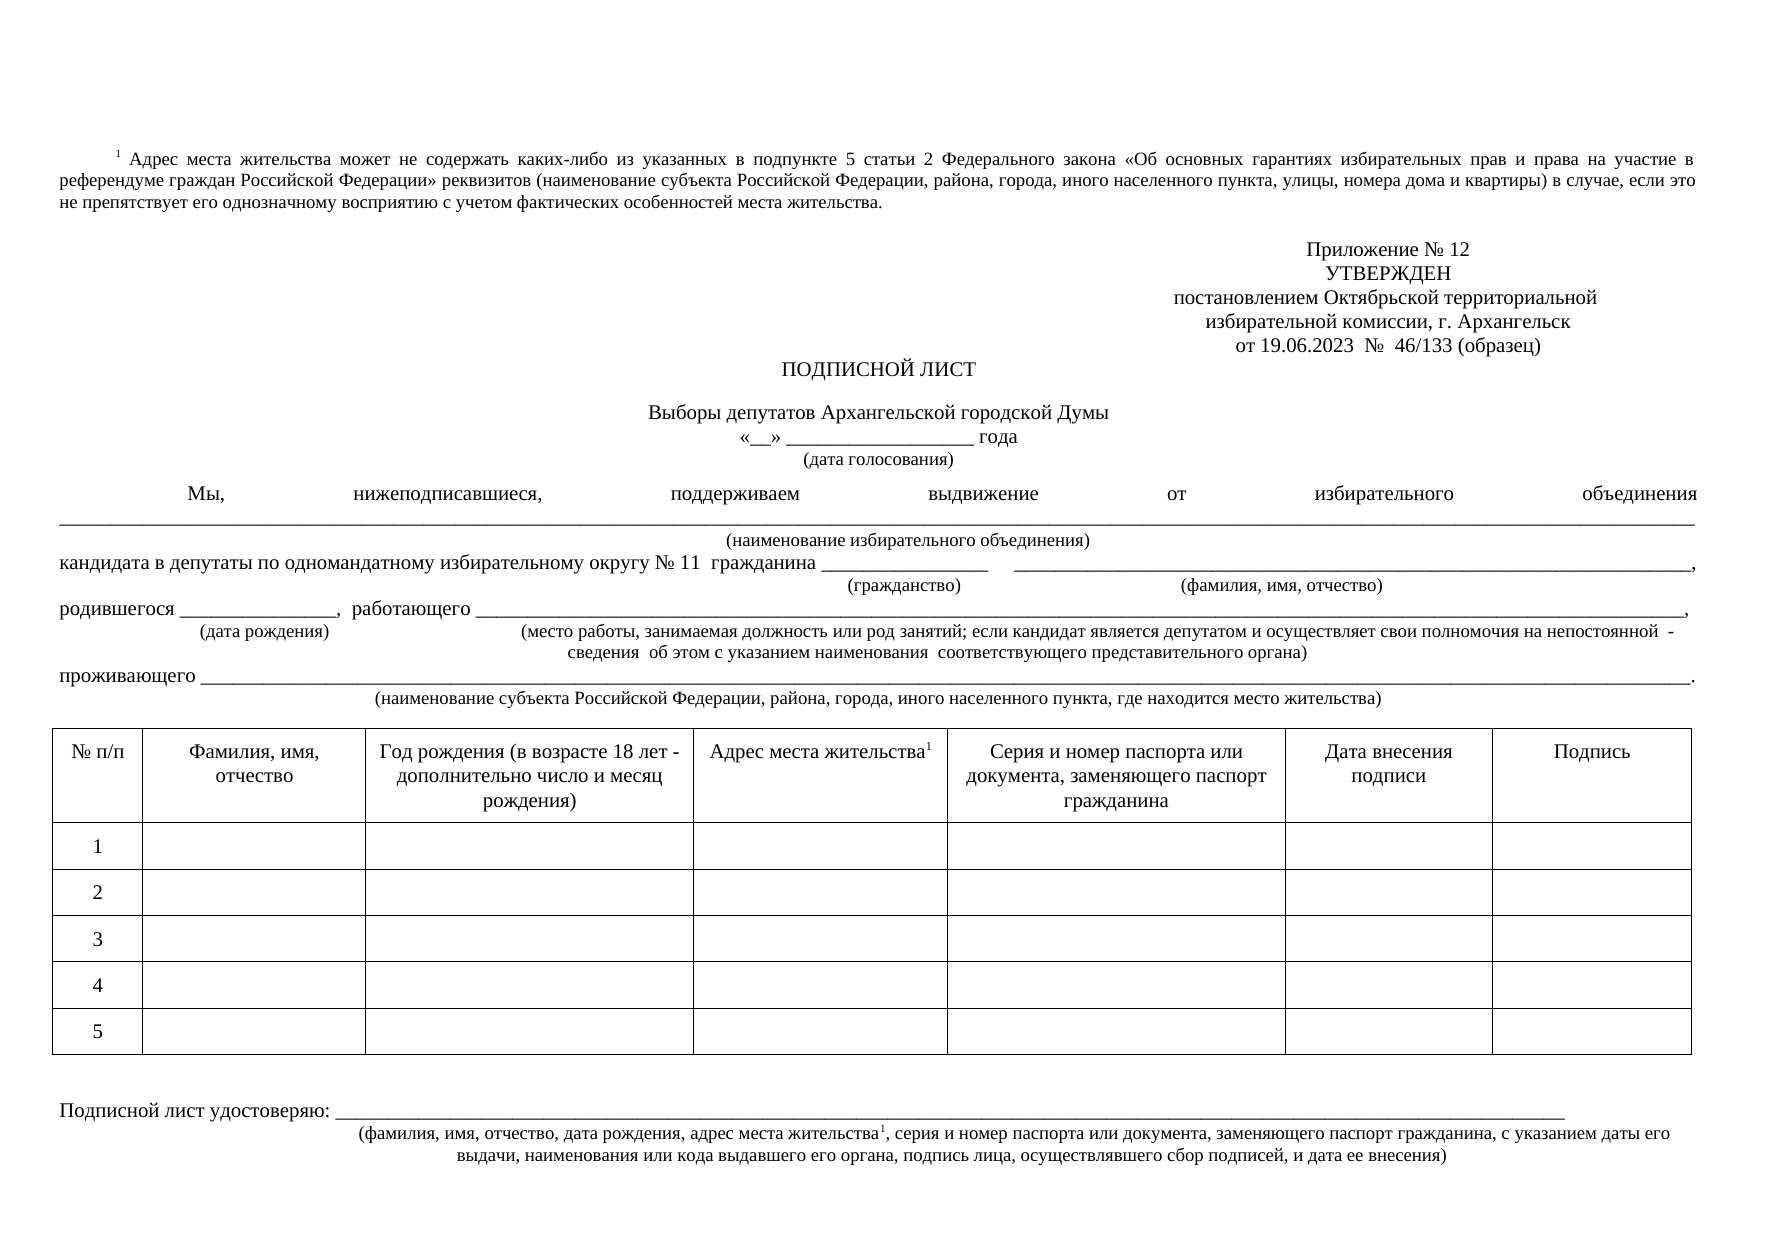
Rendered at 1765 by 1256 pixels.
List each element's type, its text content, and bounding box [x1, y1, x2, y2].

text (фамилия, имя, отчество, дата рождения, адрес места жительства1, серия и номер паспорта или документа, заменяющего паспорт гражданина, с указанием даты его выдачи, наименования или кода выдавшего его органа, подпись лица, осуществлявшего сбор подписей, и дата ее внесения) [207, 1122, 1698, 1165]
table_cell [1493, 1009, 1691, 1054]
text УТВЕРЖДЕН [1078, 261, 1698, 284]
text кандидата в депутаты по одномандатному избирательному округу № 11 гражданина ________________ _________________________________________________________________, [59, 550, 1698, 574]
table_cell 5 [53, 1009, 142, 1054]
table_cell [1286, 916, 1492, 961]
table_header Серия и номер паспорта или документа, заменяющего паспорт гражданина [948, 729, 1285, 822]
text от 19.06.2023 № 46/133 (образец) [1078, 333, 1698, 357]
table_header Фамилия, имя, отчество [143, 729, 365, 822]
table_header № п/п [53, 729, 142, 822]
text (наименование субъекта Российской Федерации, района, города, иного населенного пункта, где находится место жительства) [59, 687, 1698, 708]
text (гражданство) (фамилия, имя, отчество) [59, 574, 1698, 596]
table_header Год рождения (в возрасте 18 лет - дополнительно число и месяц рождения) [366, 729, 693, 822]
table_cell [1286, 1009, 1492, 1054]
table_cell [694, 962, 947, 1008]
text 1 Адрес места жительства может не содержать каких-либо из указанных в подпункте 5 статьи 2 Федерального закона «Об основных гарантиях избирательных прав и права на участие в референдуме граждан Российской Федерации» реквизитов (наименование субъекта Российской Федерации, района, города, иного населенного пункта, улицы, номера дома и квартиры) в случае, если это не препятствует его однозначному восприятию с учетом фактических особенностей места жительства. [59, 148, 1698, 212]
text проживающего _______________________________________________________________________________________________________________________________________________. [59, 663, 1698, 687]
table_header Адрес места жительства1 [694, 729, 947, 822]
table_cell [366, 870, 693, 915]
table_cell 4 [53, 962, 142, 1008]
table_cell [1493, 823, 1691, 868]
table_cell [1493, 916, 1691, 961]
table_cell [366, 1009, 693, 1054]
table_cell [694, 823, 947, 868]
table_cell [1286, 870, 1492, 915]
text сведения об этом с указанием наименования соответствующего представительного органа) [177, 641, 1698, 663]
table_cell [694, 1009, 947, 1054]
table_cell [143, 962, 365, 1008]
text Мы, нижеподписавшиеся, поддерживаем выдвижение от избирательного объединения _____________________________________________________________________________________________________________________________________________________________ [59, 480, 1698, 528]
table_cell [143, 823, 365, 868]
text (дата рождения) (место работы, занимаемая должность или род занятий; если кандидат является депутатом и осуществляет свои полномочия на непостоянной - [177, 620, 1698, 641]
table_cell [948, 916, 1285, 961]
table_cell [143, 916, 365, 961]
text ПОДПИСНОЙ ЛИСТ [59, 357, 1698, 381]
table_cell 2 [53, 870, 142, 915]
table_cell [948, 962, 1285, 1008]
text Приложение № 12 [1078, 236, 1698, 261]
table_cell [694, 870, 947, 915]
table_cell 3 [53, 916, 142, 961]
table_cell 1 [53, 823, 142, 868]
text постановлением Октябрьской территориальной избирательной комиссии, г. Архангельск [1078, 284, 1698, 333]
table_cell [366, 823, 693, 868]
table_header Дата внесения подписи [1286, 729, 1492, 822]
table_cell [1493, 870, 1691, 915]
table_cell [948, 870, 1285, 915]
table_cell [1286, 962, 1492, 1008]
text (наименование избирательного объединения) [59, 528, 1698, 550]
table_cell [366, 916, 693, 961]
table_cell [143, 870, 365, 915]
table_cell [694, 916, 947, 961]
table_cell [948, 823, 1285, 868]
text «__» __________________ года [59, 424, 1698, 448]
table_header Подпись [1493, 729, 1691, 822]
table_cell [1493, 962, 1691, 1008]
text Выборы депутатов Архангельской городской Думы [59, 400, 1698, 424]
table_cell [366, 962, 693, 1008]
text родившегося _______________, работающего ____________________________________________________________________________________________________________________, [59, 596, 1698, 620]
table_cell [948, 1009, 1285, 1054]
table_cell [143, 1009, 365, 1054]
table_cell [1286, 823, 1492, 868]
text Подписной лист удостоверяю: ______________________________________________________________________________________________________________________ [59, 1098, 1698, 1122]
text (дата голосования) [59, 448, 1698, 470]
